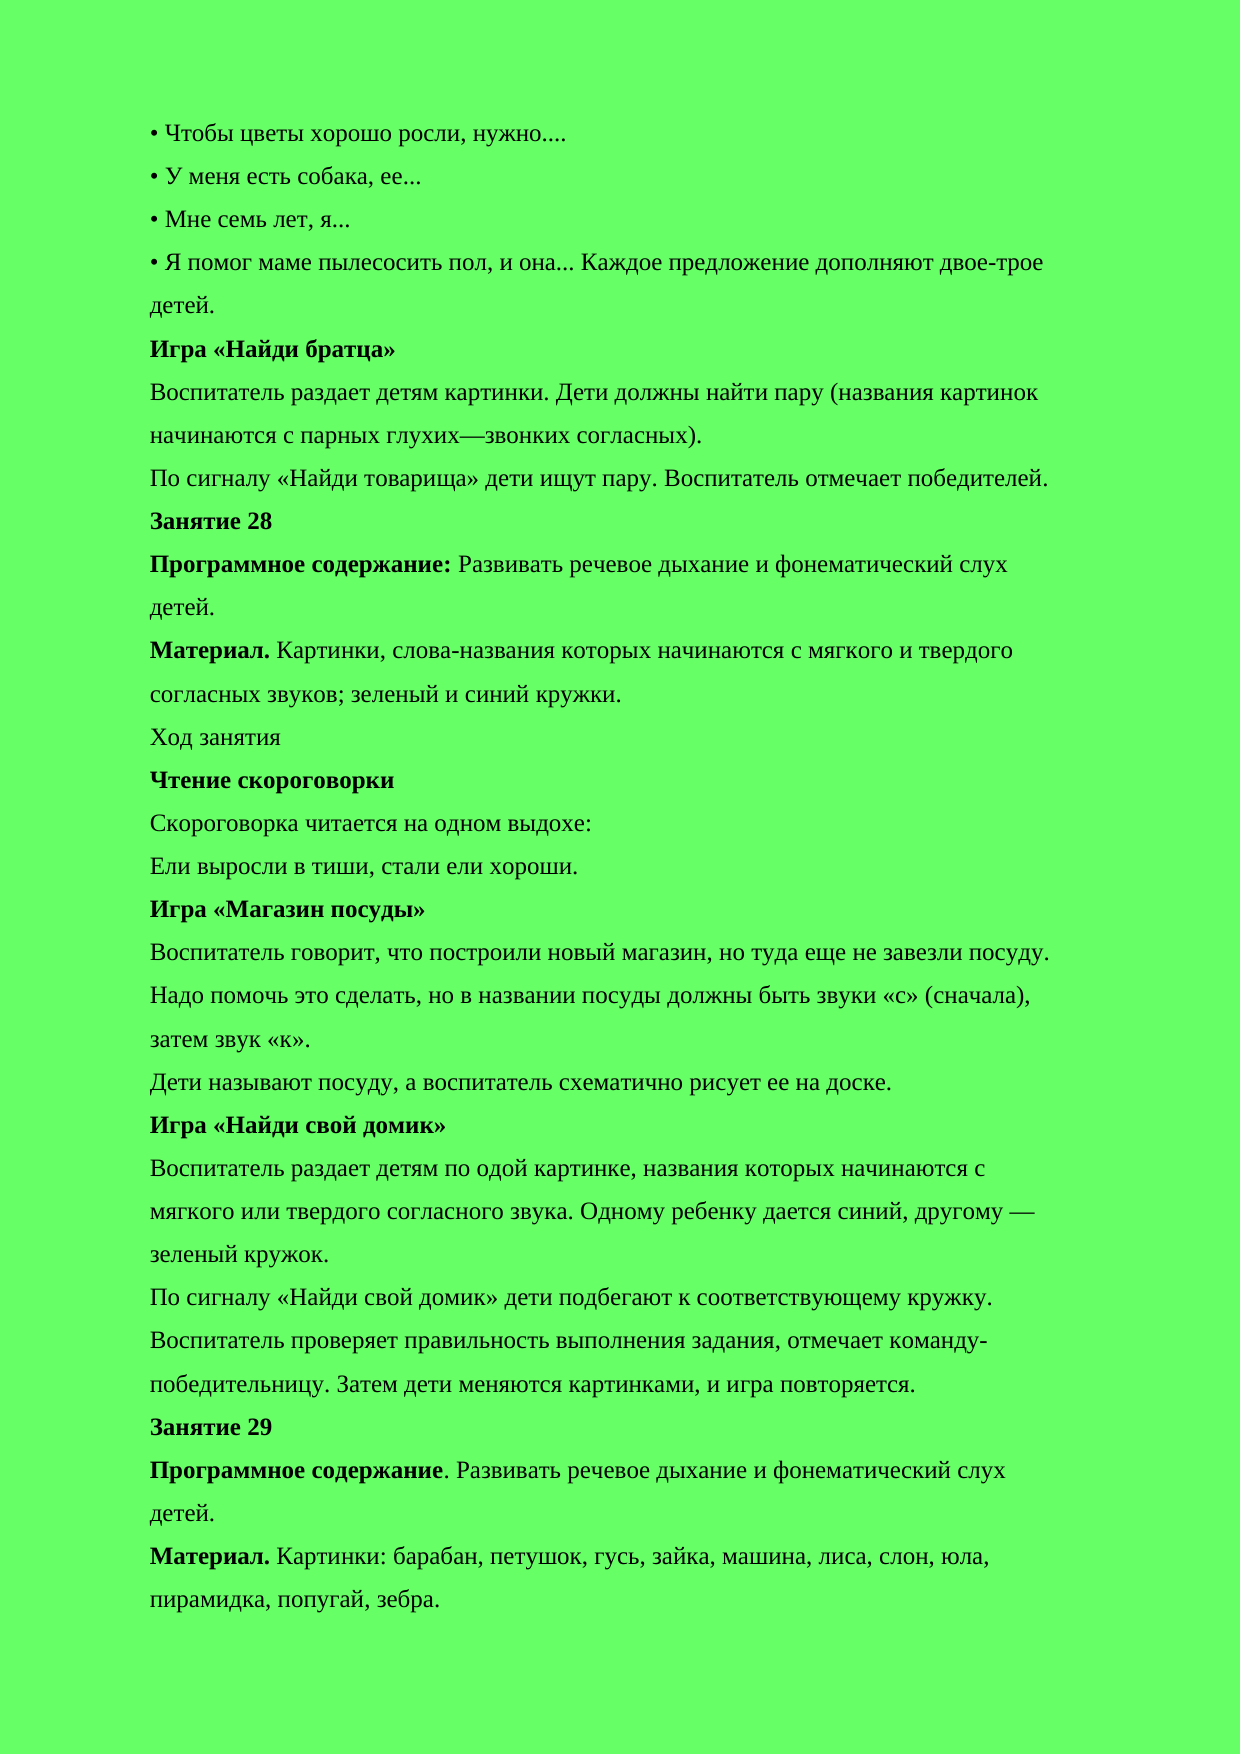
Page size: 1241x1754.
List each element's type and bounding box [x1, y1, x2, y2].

table_header [87, 118, 1061, 1626]
